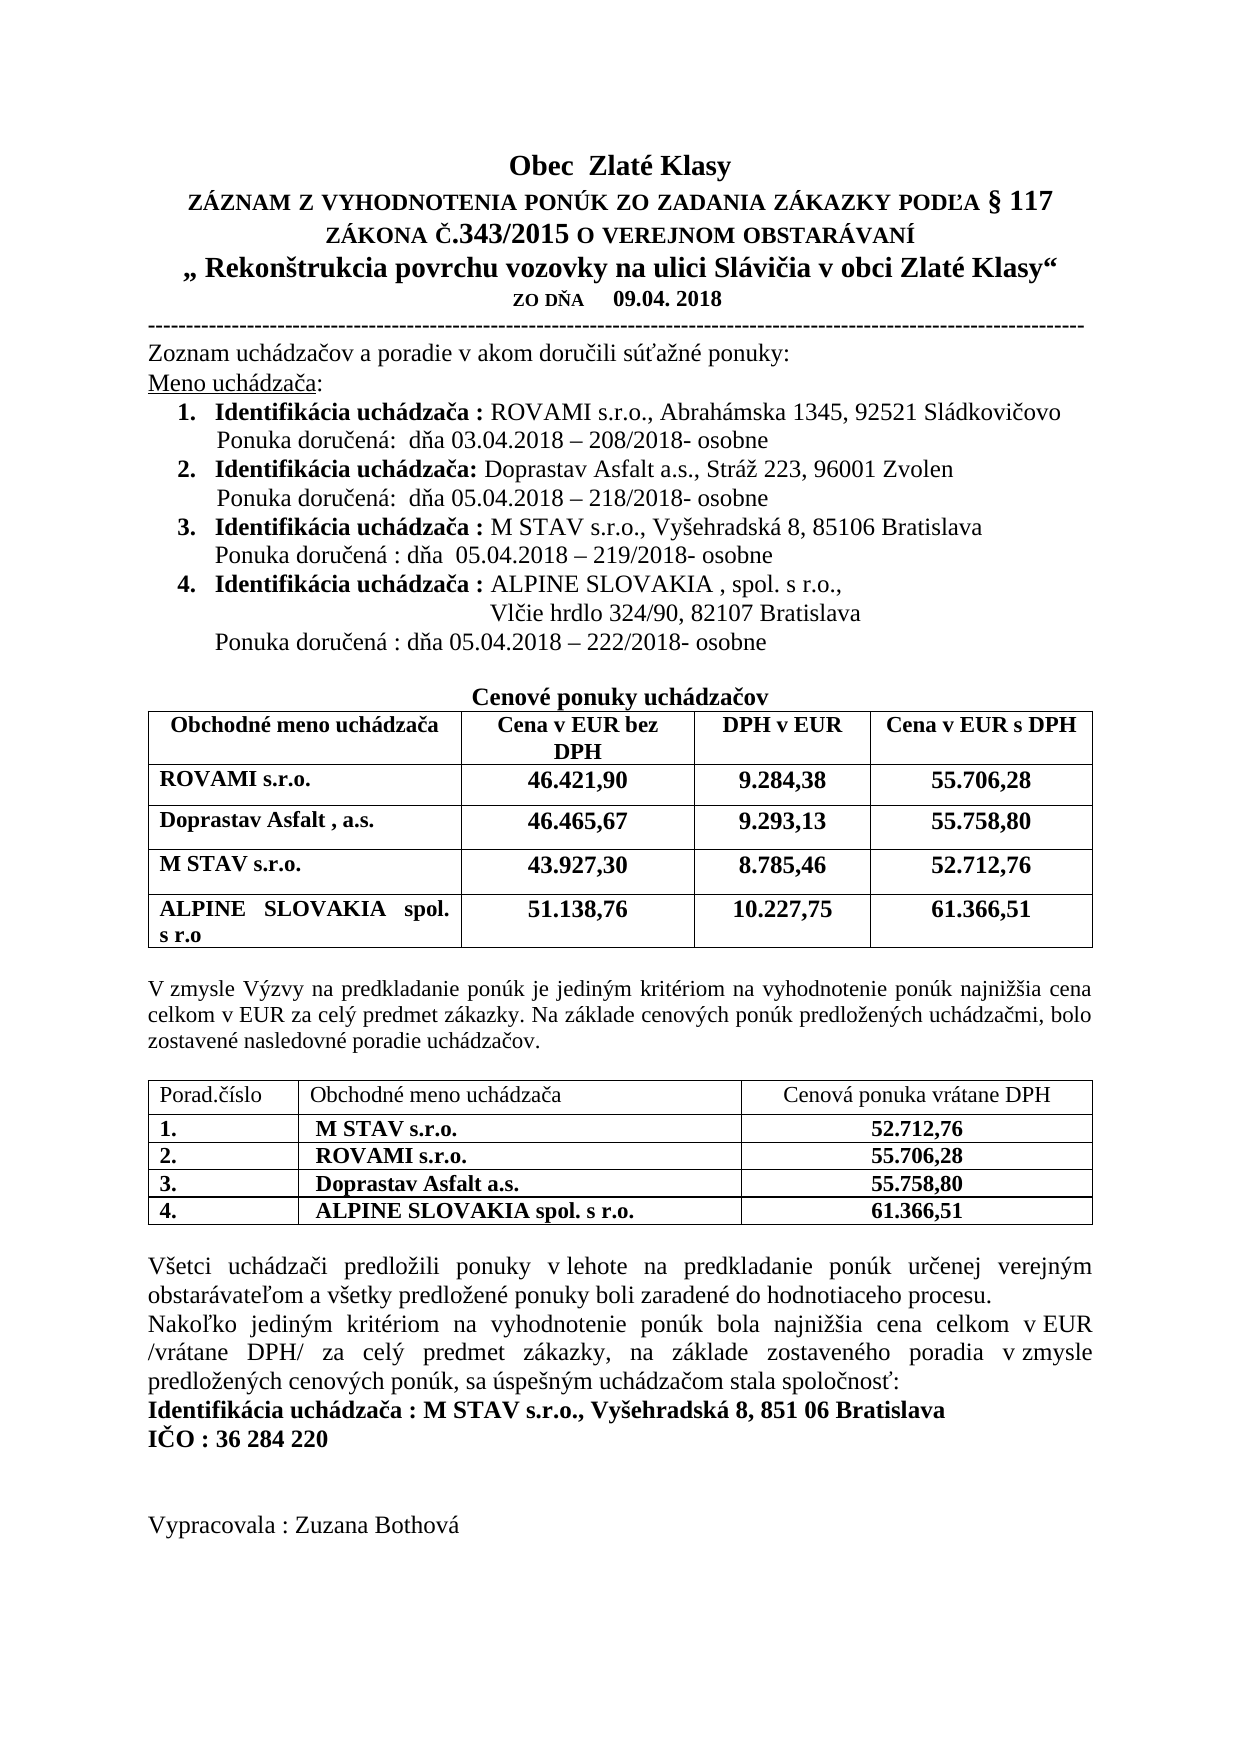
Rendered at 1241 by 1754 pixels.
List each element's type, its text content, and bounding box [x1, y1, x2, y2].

text Obec Zlaté Klasy [148, 148, 1093, 181]
table_cell ROVAMI s.r.o. [149, 765, 461, 805]
table_cell 61.366,51 [742, 1198, 1092, 1224]
table_cell 2. [149, 1143, 298, 1169]
text Zoznam uchádzačov a poradie v akom doručili súťažné ponuky: [148, 338, 1093, 367]
list Identifikácia uchádzača : M STAV s.r.o., Vyšehradská 8, 85106 Bratislava [177, 512, 1093, 540]
table_cell Doprastav Asfalt a.s. [299, 1170, 741, 1196]
table_cell 51.138,76 [462, 895, 694, 947]
table_cell 61.366,51 [871, 895, 1092, 947]
text záznam z vyhodnotenia ponúk zo zadania zákazky podľa § 117 zákona č.343/2015 o verejnom obstarávaní [148, 183, 1093, 250]
list Identifikácia uchádzača: Doprastav Asfalt a.s., Stráž 223, 96001 Zvolen [177, 454, 1093, 483]
text Ponuka doručená: dňa 03.04.2018 – 208/2018- osobne [148, 425, 1093, 454]
table_cell ROVAMI s.r.o. [299, 1143, 741, 1169]
table_cell 52.712,76 [742, 1115, 1092, 1142]
text --------------------------------------------------------------------------------------------------------------------------- [148, 311, 1093, 338]
table_cell 46.465,67 [462, 806, 694, 849]
list Ponuka doručená : dňa 05.04.2018 – 219/2018- osobne [214, 540, 1093, 569]
table_header DPH v EUR [695, 712, 870, 764]
text Nakoľko jediným kritériom na vyhodnotenie ponúk bola najnižšia cena celkom v EUR /vrátane DPH/ za celý predmet zákazky, na základe zostaveného poradia v zmysle predložených cenových ponúk, sa úspešným uchádzačom stala spoločnosť: [148, 1309, 1093, 1395]
text Meno uchádzača: [148, 368, 1093, 397]
table_cell 55.706,28 [871, 765, 1092, 805]
table_cell ALPINE SLOVAKIA spol. s r.o [149, 895, 461, 947]
list Vlčie hrdlo 324/90, 82107 Bratislava [214, 598, 1093, 627]
table_cell 9.284,38 [695, 765, 870, 805]
text Cenové ponuky uchádzačov [148, 682, 1093, 711]
table_cell M STAV s.r.o. [299, 1115, 741, 1142]
table_cell Doprastav Asfalt , a.s. [149, 806, 461, 849]
text zo dňa 09.04. 2018 [148, 285, 1087, 311]
list Identifikácia uchádzača : ALPINE SLOVAKIA , spol. s r.o., [177, 569, 1093, 598]
table_cell 55.758,80 [742, 1170, 1092, 1196]
table_cell 10.227,75 [695, 895, 870, 947]
text Ponuka doručená: dňa 05.04.2018 – 218/2018- osobne [148, 483, 1093, 512]
list Ponuka doručená : dňa 05.04.2018 – 222/2018- osobne [214, 627, 1093, 655]
table_cell 55.758,80 [871, 806, 1092, 849]
text Všetci uchádzači predložili ponuky v lehote na predkladanie ponúk určenej verejným obstarávateľom a všetky predložené ponuky boli zaradené do hodnotiaceho procesu. [148, 1251, 1093, 1309]
text V zmysle Výzvy na predkladanie ponúk je jediným kritériom na vyhodnotenie ponúk najnižšia cena celkom v EUR za celý predmet zákazky. Na základe cenových ponúk predložených uchádzačmi, bolo zostavené nasledovné poradie uchádzačov. [148, 975, 1093, 1054]
table_header Cena v EUR bez DPH [462, 712, 694, 764]
table_cell ALPINE SLOVAKIA spol. s r.o. [299, 1198, 741, 1224]
table_cell 4. [149, 1198, 298, 1224]
table_cell 1. [149, 1115, 298, 1142]
table_cell 3. [149, 1170, 298, 1196]
table_header Obchodné meno uchádzača [149, 712, 461, 764]
text Vypracovala : Zuzana Bothová [148, 1510, 1093, 1539]
table_cell 52.712,76 [871, 850, 1092, 893]
text Identifikácia uchádzača : M STAV s.r.o., Vyšehradská 8, 851 06 Bratislava [148, 1395, 1093, 1424]
table_cell 8.785,46 [695, 850, 870, 893]
table_cell 9.293,13 [695, 806, 870, 849]
text IČO : 36 284 220 [148, 1424, 1093, 1452]
table_header Porad.číslo [149, 1081, 298, 1114]
table_header Cenová ponuka vrátane DPH [742, 1081, 1092, 1114]
text „ Rekonštrukcia povrchu vozovky na ulici Slávičia v obci Zlaté Klasy“ [148, 250, 1093, 283]
table_cell 46.421,90 [462, 765, 694, 805]
table_header Obchodné meno uchádzača [299, 1081, 741, 1114]
list Identifikácia uchádzača : ROVAMI s.r.o., Abrahámska 1345, 92521 Sládkovičovo [177, 397, 1093, 425]
table_header Cena v EUR s DPH [871, 712, 1092, 764]
table_cell 43.927,30 [462, 850, 694, 893]
table_cell 55.706,28 [742, 1143, 1092, 1169]
table_cell M STAV s.r.o. [149, 850, 461, 893]
